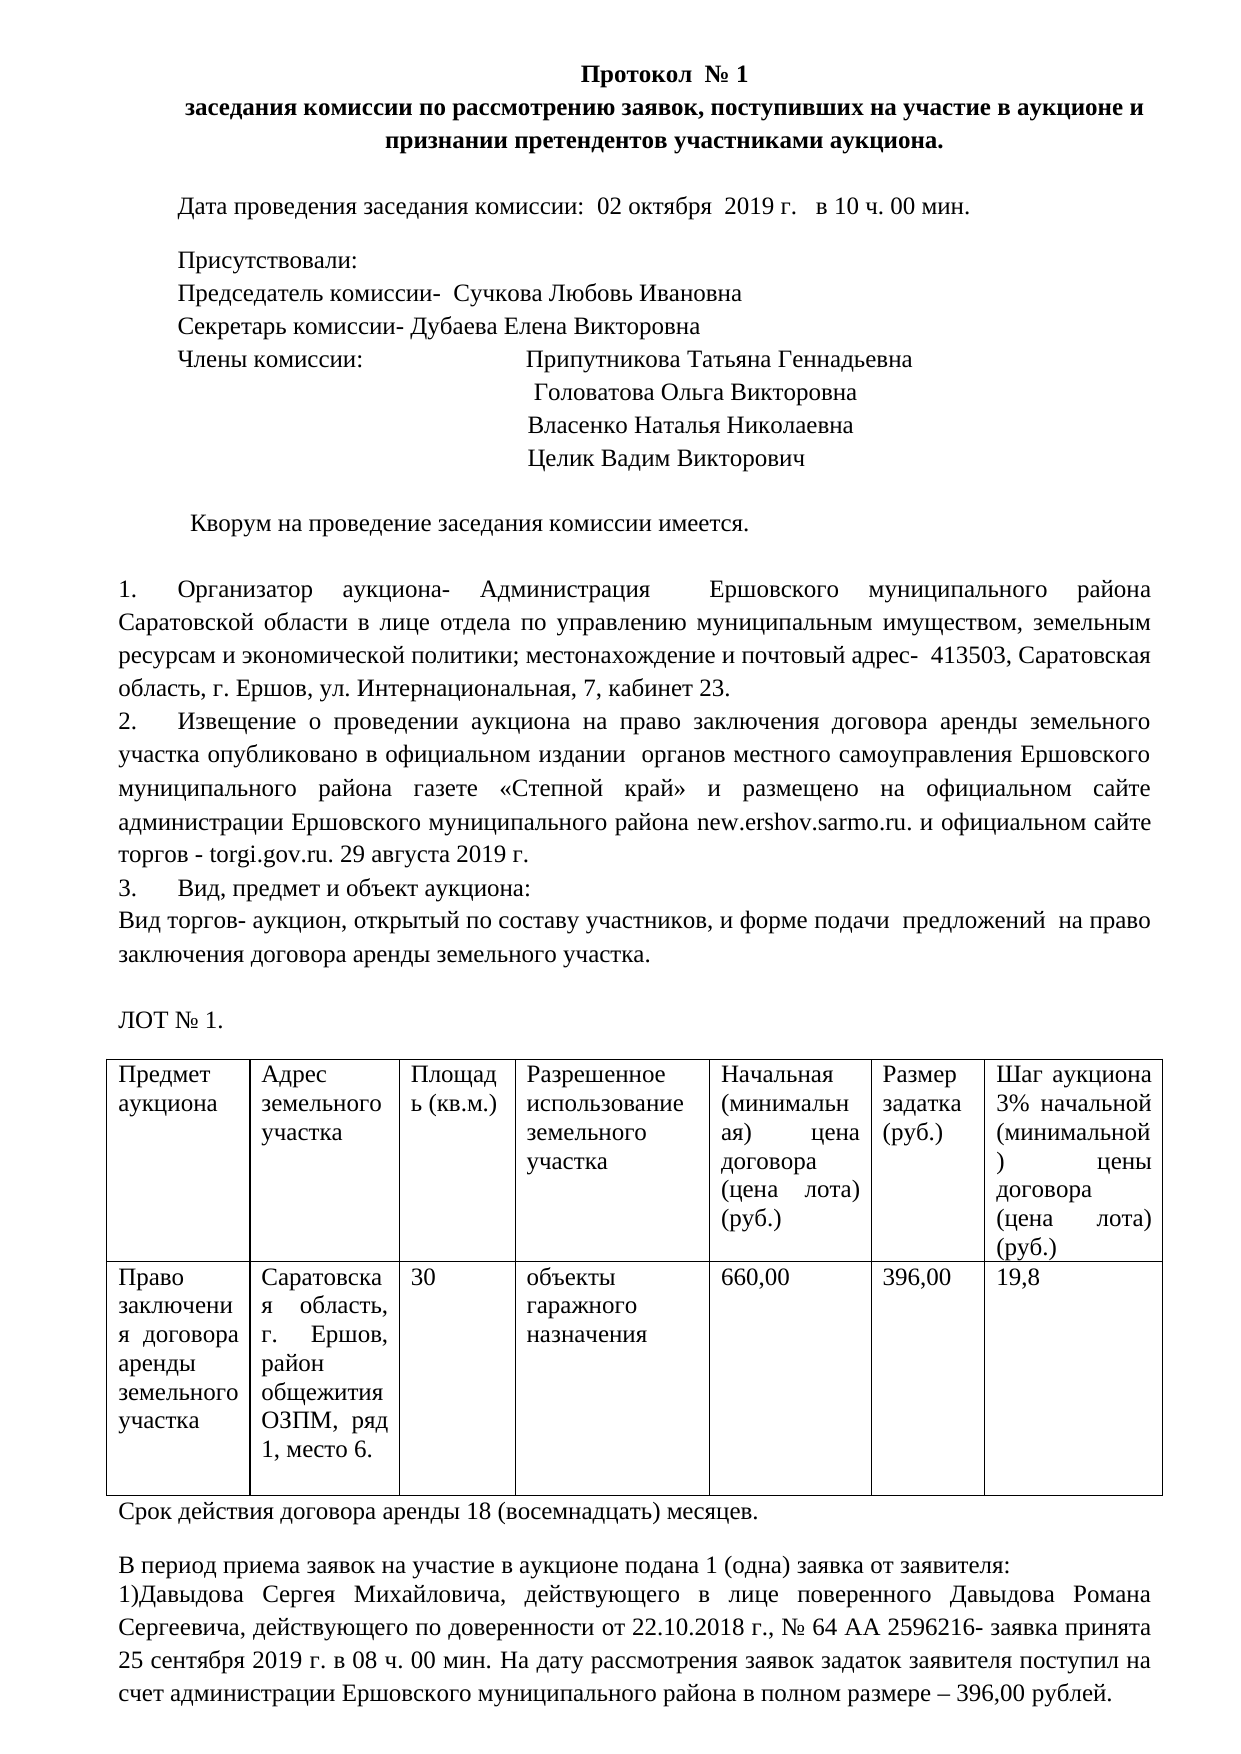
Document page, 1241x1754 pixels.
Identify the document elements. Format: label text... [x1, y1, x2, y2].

table_cell 396,00 [872, 1262, 984, 1495]
table_header Размер задатка (руб.) [872, 1060, 984, 1261]
list ЛОТ № 1. [118, 1005, 1152, 1033]
table_header Начальная (минимальная) цена договора (цена лота) (руб.) [710, 1060, 871, 1261]
table_header Предмет аукциона [107, 1060, 249, 1261]
text Секретарь комиссии- Дубаева Елена Викторовна [177, 311, 1152, 340]
table_header Шаг аукциона 3% начальной (минимальной) цены договора (цена лота) (руб.) [985, 1060, 1162, 1261]
text Председатель комиссии- Сучкова Любовь Ивановна [177, 278, 1152, 307]
table_cell 30 [400, 1262, 515, 1495]
text Головатова Ольга Викторовна [177, 377, 1152, 406]
table_cell Право заключения договора аренды земельного участка [107, 1262, 249, 1495]
text Кворум на проведение заседания комиссии имеется. [177, 508, 1152, 537]
text Присутствовали: [177, 245, 1152, 274]
list Извещение о проведении аукциона на право заключения договора аренды земельного участка опубликовано в официальном издании органов местного самоуправления Ершовского муниципального района газете «Степной край» и размещено на официальном сайте администрации Ершовского муниципального района new.ershov.sarmo.ru. и официальном сайте торгов - torgi.gov.ru. 29 августа 2019 г. [118, 706, 1152, 868]
text Дата проведения заседания комиссии: 02 октября 2019 г. в 10 ч. 00 мин. [177, 191, 1152, 220]
table_cell 660,00 [710, 1262, 871, 1495]
table_header Адрес земельного участка [251, 1060, 399, 1261]
text В период приема заявок на участие в аукционе подана 1 (одна) заявка от заявителя: [118, 1550, 1152, 1579]
table_cell Саратовская область, г. Ершов, район общежития ОЗПМ, ряд 1, место 6. [251, 1262, 399, 1495]
text Целик Вадим Викторович [177, 443, 1152, 472]
table_cell 19,8 [985, 1262, 1162, 1495]
text Члены комиссии: Припутникова Татьяна Геннадьевна [177, 344, 1152, 373]
text Власенко Наталья Николаевна [177, 410, 1152, 439]
list Организатор аукциона- Администрация Ершовского муниципального района Саратовской области в лице отдела по управлению муниципальным имуществом, земельным ресурсам и экономической политики; местонахождение и почтовый адрес- 413503, Саратовская область, г. Ершов, ул. Интернациональная, 7, кабинет 23. [118, 574, 1152, 701]
table_cell объекты гаражного назначения [516, 1262, 709, 1495]
list 1)Давыдова Сергея Михайловича, действующего в лице поверенного Давыдова Романа Сергеевича, действующего по доверенности от 22.10.2018 г., № 64 АА 2596216- заявка принята 25 сентября 2019 г. в 08 ч. 00 мин. На дату рассмотрения заявок задаток заявителя поступил на счет администрации Ершовского муниципального района в полном размере – 396,00 рублей. [118, 1579, 1152, 1707]
list Срок действия договора аренды 18 (восемнадцать) месяцев. [118, 1496, 1152, 1525]
list Вид, предмет и объект аукциона: [118, 873, 1152, 901]
list Вид торгов- аукцион, открытый по составу участников, и форме подачи предложений на право заключения договора аренды земельного участка. [118, 906, 1152, 967]
table_header Разрешенное использование земельного участка [516, 1060, 709, 1261]
text заседания комиссии по рассмотрению заявок, поступивших на участие в аукционе и признании претендентов участниками аукциона. [177, 92, 1152, 154]
text Протокол № 1 [177, 59, 1152, 88]
table_header Площадь (кв.м.) [400, 1060, 515, 1261]
